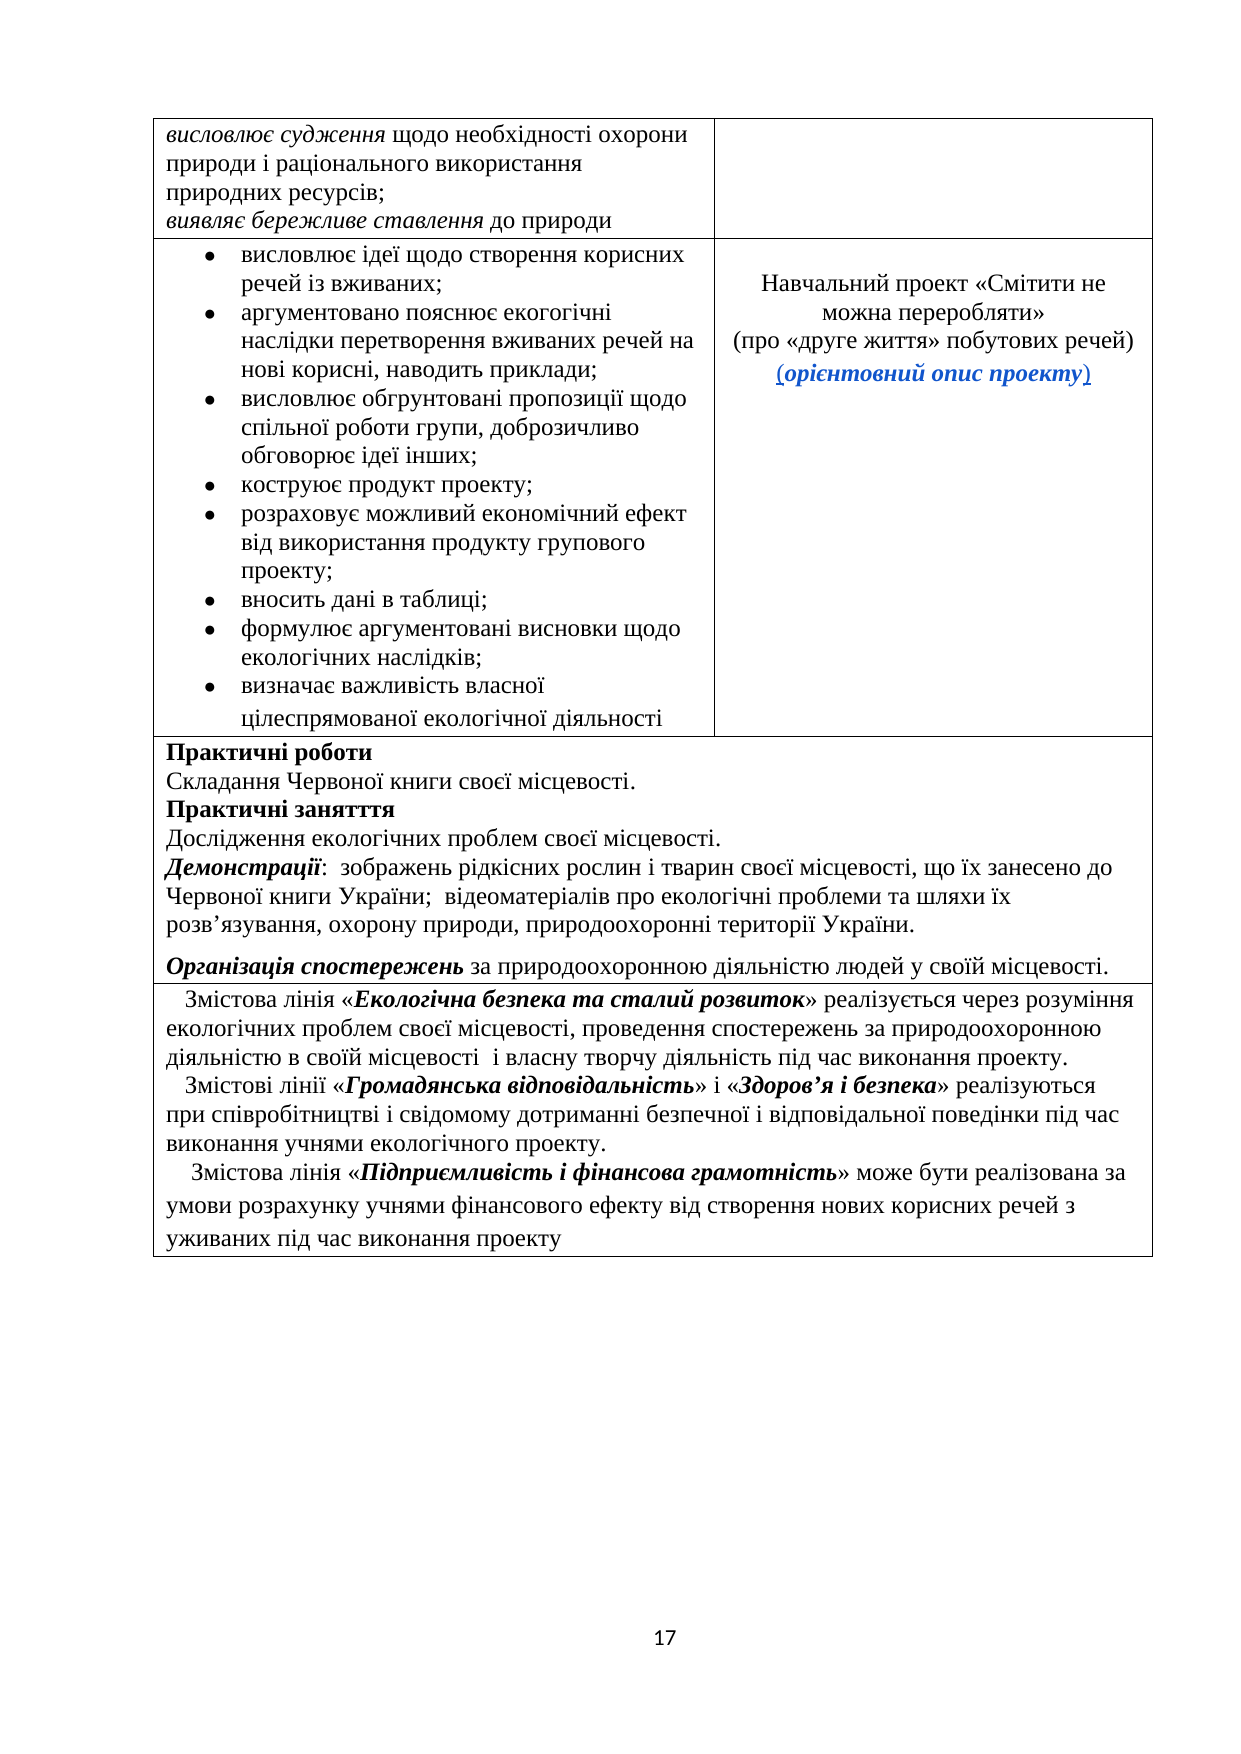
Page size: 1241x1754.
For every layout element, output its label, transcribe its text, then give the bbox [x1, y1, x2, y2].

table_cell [154, 119, 714, 238]
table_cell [715, 119, 1152, 238]
table_cell Навчальний проект «Смітити не можна переробляти» (про «друге життя» побутових речей) (орієнтовний опис проекту) [715, 239, 1152, 736]
table_cell Змістова лінія «Екологічна безпека та сталий розвиток» реалізується через розуміння екологічних проблем своєї місцевості, проведення спостережень за природоохоронною діяльністю в своїй місцевості і власну творчу діяльність під час виконання проекту. Змістові лінії «Громадянська відповідальність» і «Здоров’я і безпека» реалізуються при співробітництві і свідомому дотриманні безпечної і відповідальної поведінки під час виконання учнями екологічного проекту. Змістова лінія «Підприємливість і фінансова грамотність» може бути реалізована за умови розрахунку учнями фінансового ефекту від створення нових корисних речей з уживаних під час виконання проекту [154, 984, 1152, 1256]
table_cell висловлює ідеї щодо створення корисних речей із вживаних; аргументовано пояснює екогогічні наслідки перетворення вживаних речей на нові корисні, наводить приклади; висловлює обгрунтовані пропозиції щодо спільної роботи групи, доброзичливо обговорює ідеї інших; коструює продукт проекту; розраховує можливий економічний ефект від використання продукту групового проекту; вносить дані в таблиці; формулює аргументовані висновки щодо екологічних наслідків; визначає важливість власної цілеспрямованої екологічної діяльності [154, 239, 714, 736]
table_cell Практичні роботи Складання Червоної книги своєї місцевості. Практичні занятття Дослідження екологічних проблем своєї місцевості. Демонстрації: зображень рідкісних рослин і тварин своєї місцевості, що їх занесено до Червоної книги України; відеоматеріалів про екологічні проблеми та шляхи їх розв’язування, охорону природи, природоохоронні території України. Організація спостережень за природоохоронною діяльністю людей у своїй місцевості. [154, 737, 1152, 983]
